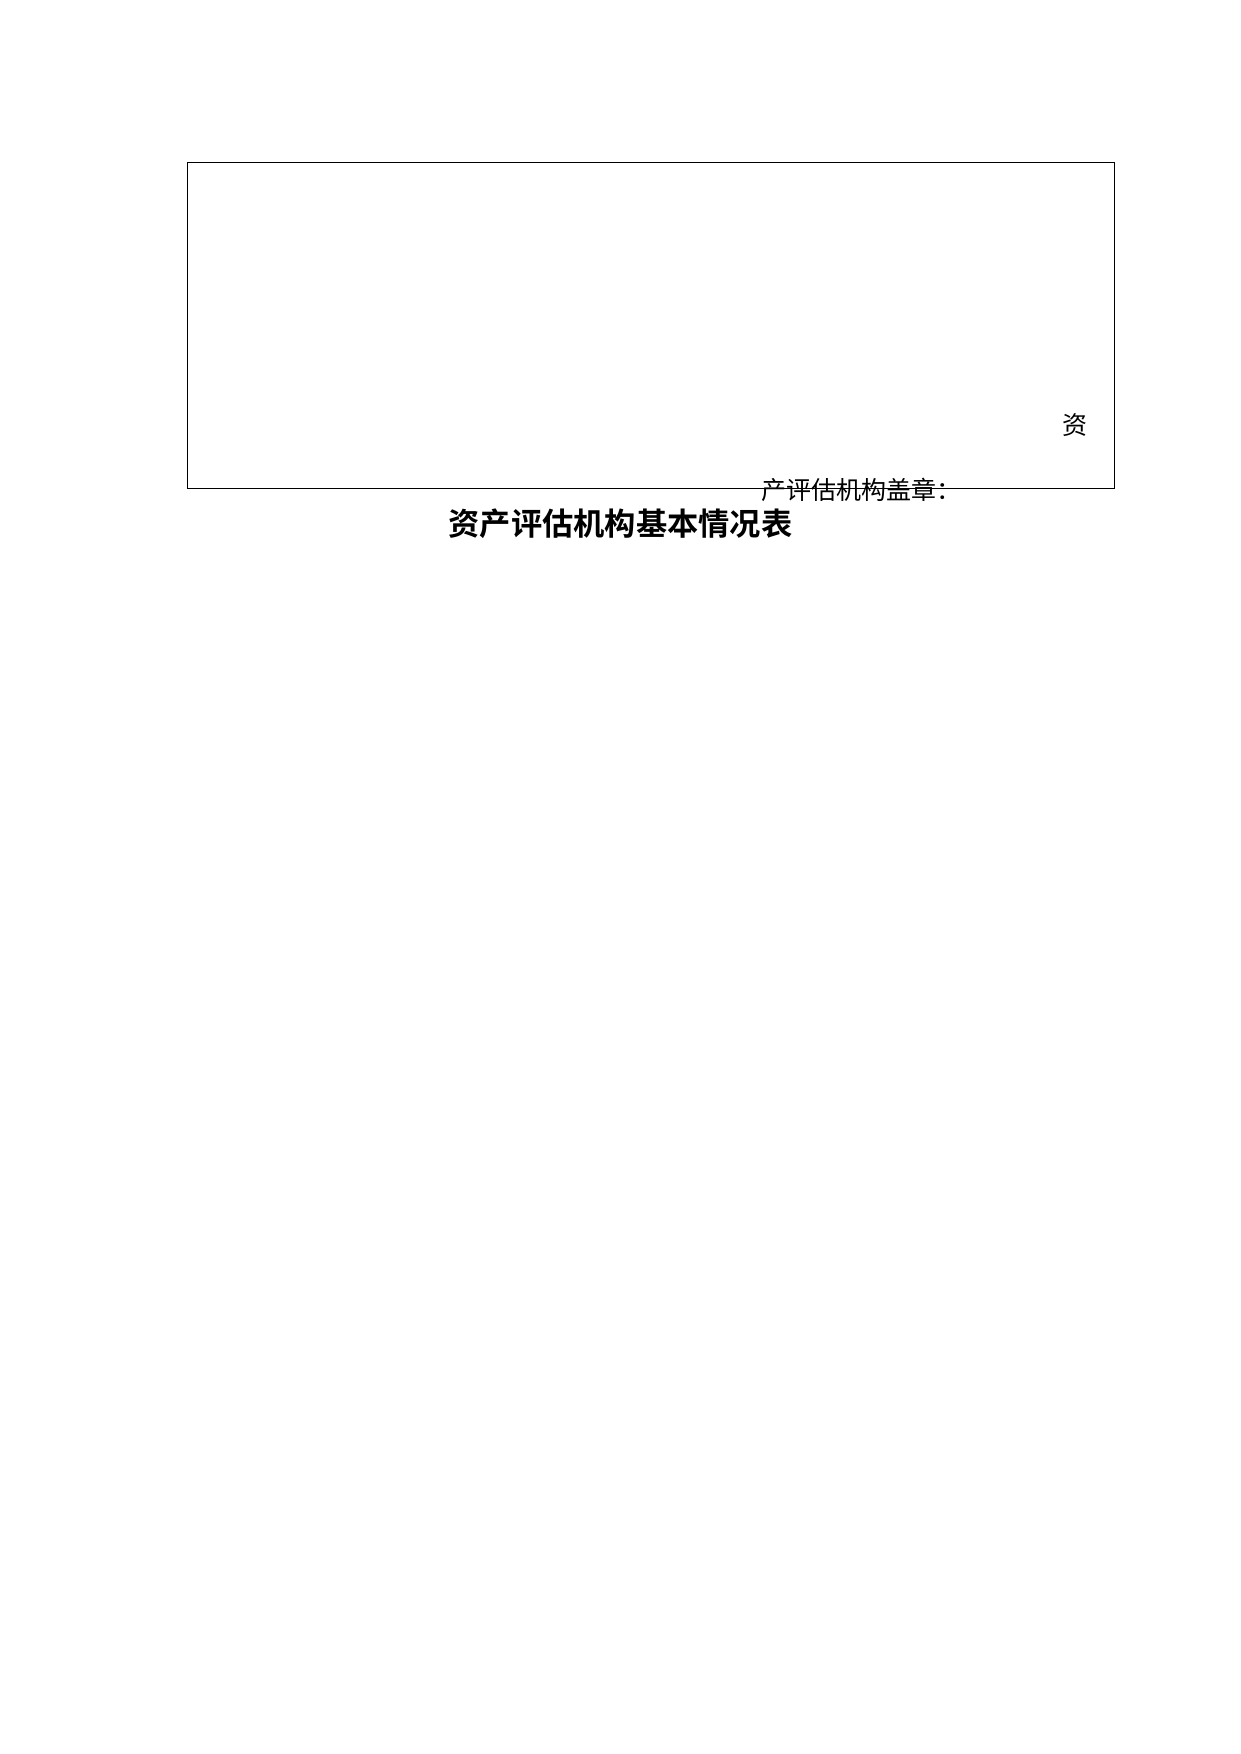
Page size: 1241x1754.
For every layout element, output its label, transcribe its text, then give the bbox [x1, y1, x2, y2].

text 资产评估机构基本情况表 [187, 489, 1053, 554]
